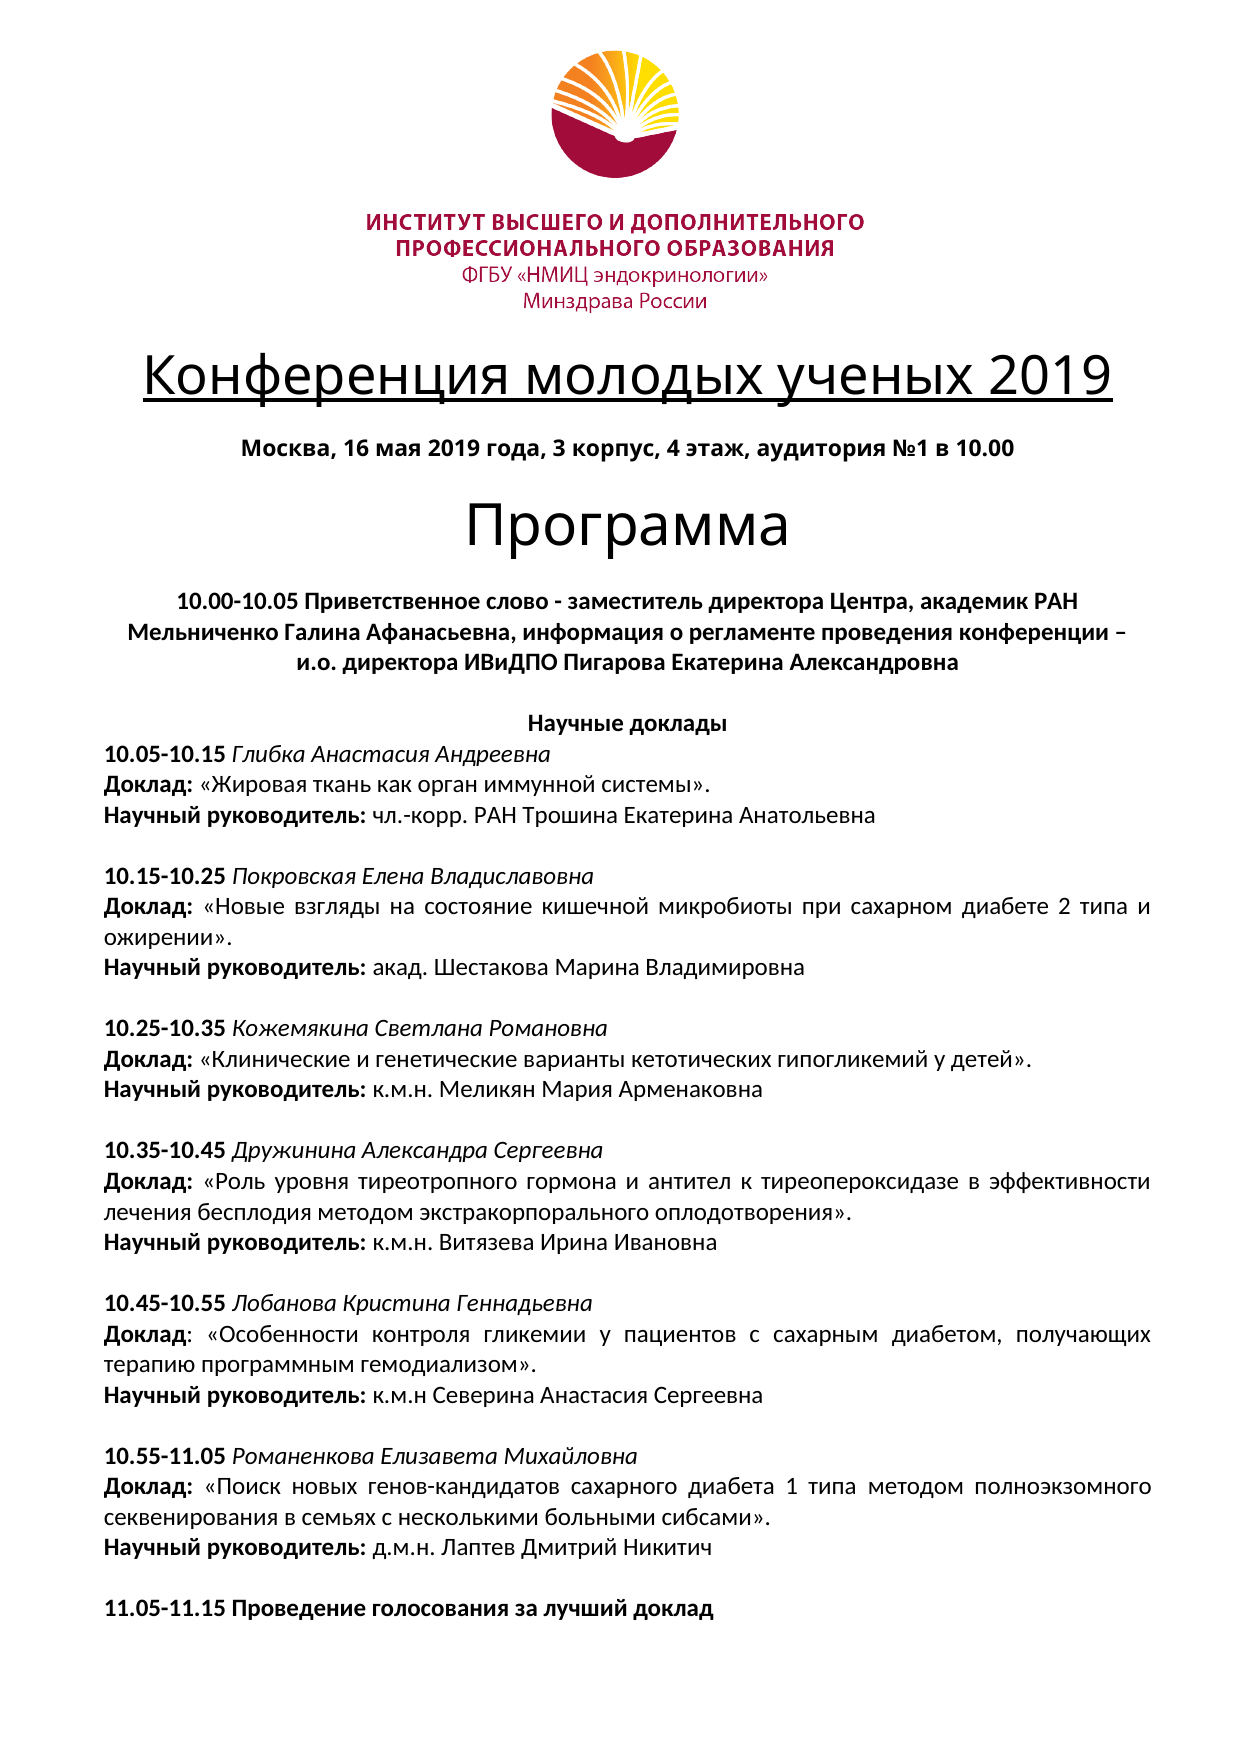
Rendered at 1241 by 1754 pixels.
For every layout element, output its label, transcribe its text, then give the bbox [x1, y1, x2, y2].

text Конференция молодых ученых 2019 [103, 336, 1152, 410]
text 10.45-10.55 Лобанова Кристина Геннадьевна [103, 1287, 1152, 1318]
text Научный руководитель: к.м.н Северина Анастасия Сергеевна [103, 1379, 1152, 1409]
text 10.05-10.15 Глибка Анастасия Андреевна [103, 738, 1152, 768]
picture [357, 44, 898, 318]
text 10.55-11.05 Романенкова Елизавета Михайловна [103, 1440, 1152, 1470]
text и.о. директора ИВиДПО Пигарова Екатерина Александровна [103, 646, 1152, 677]
text 10.00-10.05 Приветственное слово - заместитель директора Центра, академик РАН Мельниченко Галина Афанасьевна, информация о регламенте проведения конференции – [103, 585, 1152, 646]
text 10.35-10.45 Дружинина Александра Сергеевна [103, 1135, 1152, 1165]
text Научный руководитель: чл.-корр. РАН Трошина Екатерина Анатольевна [103, 799, 1152, 829]
text 11.05-11.15 Проведение голосования за лучший доклад [103, 1592, 1152, 1623]
text Научный руководитель: к.м.н. Меликян Мария Арменаковна [103, 1074, 1152, 1104]
text Научный руководитель: к.м.н. Витязева Ирина Ивановна [103, 1226, 1152, 1257]
text Москва, 16 мая 2019 года, 3 корпус, 4 этаж, аудитория №1 в 10.00 [103, 432, 1152, 464]
text Доклад: «Клинические и генетические варианты кетотических гипогликемий у детей». [103, 1043, 1152, 1074]
text Программа [103, 483, 1152, 562]
text Доклад: «Жировая ткань как орган иммунной системы». [103, 768, 1152, 799]
text Доклад: «Особенности контроля гликемии у пациентов с сахарным диабетом, получающих терапию программным гемодиализом». [103, 1318, 1152, 1379]
text Доклад: «Новые взгляды на состояние кишечной микробиоты при сахарном диабете 2 типа и ожирении». [103, 891, 1152, 952]
text Научный руководитель: д.м.н. Лаптев Дмитрий Никитич [103, 1531, 1152, 1562]
text Научный руководитель: акад. Шестакова Марина Владимировна [103, 952, 1152, 982]
text 10.15-10.25 Покровская Елена Владиславовна [103, 860, 1152, 891]
text Доклад: «Поиск новых генов-кандидатов сахарного диабета 1 типа методом полноэкзомного секвенирования в семьях с несколькими больными сибсами». [103, 1470, 1152, 1531]
text Научные доклады [103, 707, 1152, 738]
text 10.25-10.35 Кожемякина Светлана Романовна [103, 1013, 1152, 1043]
text Доклад: «Роль уровня тиреотропного гормона и антител к тиреопероксидазе в эффективности лечения бесплодия методом экстракорпорального оплодотворения». [103, 1165, 1152, 1226]
